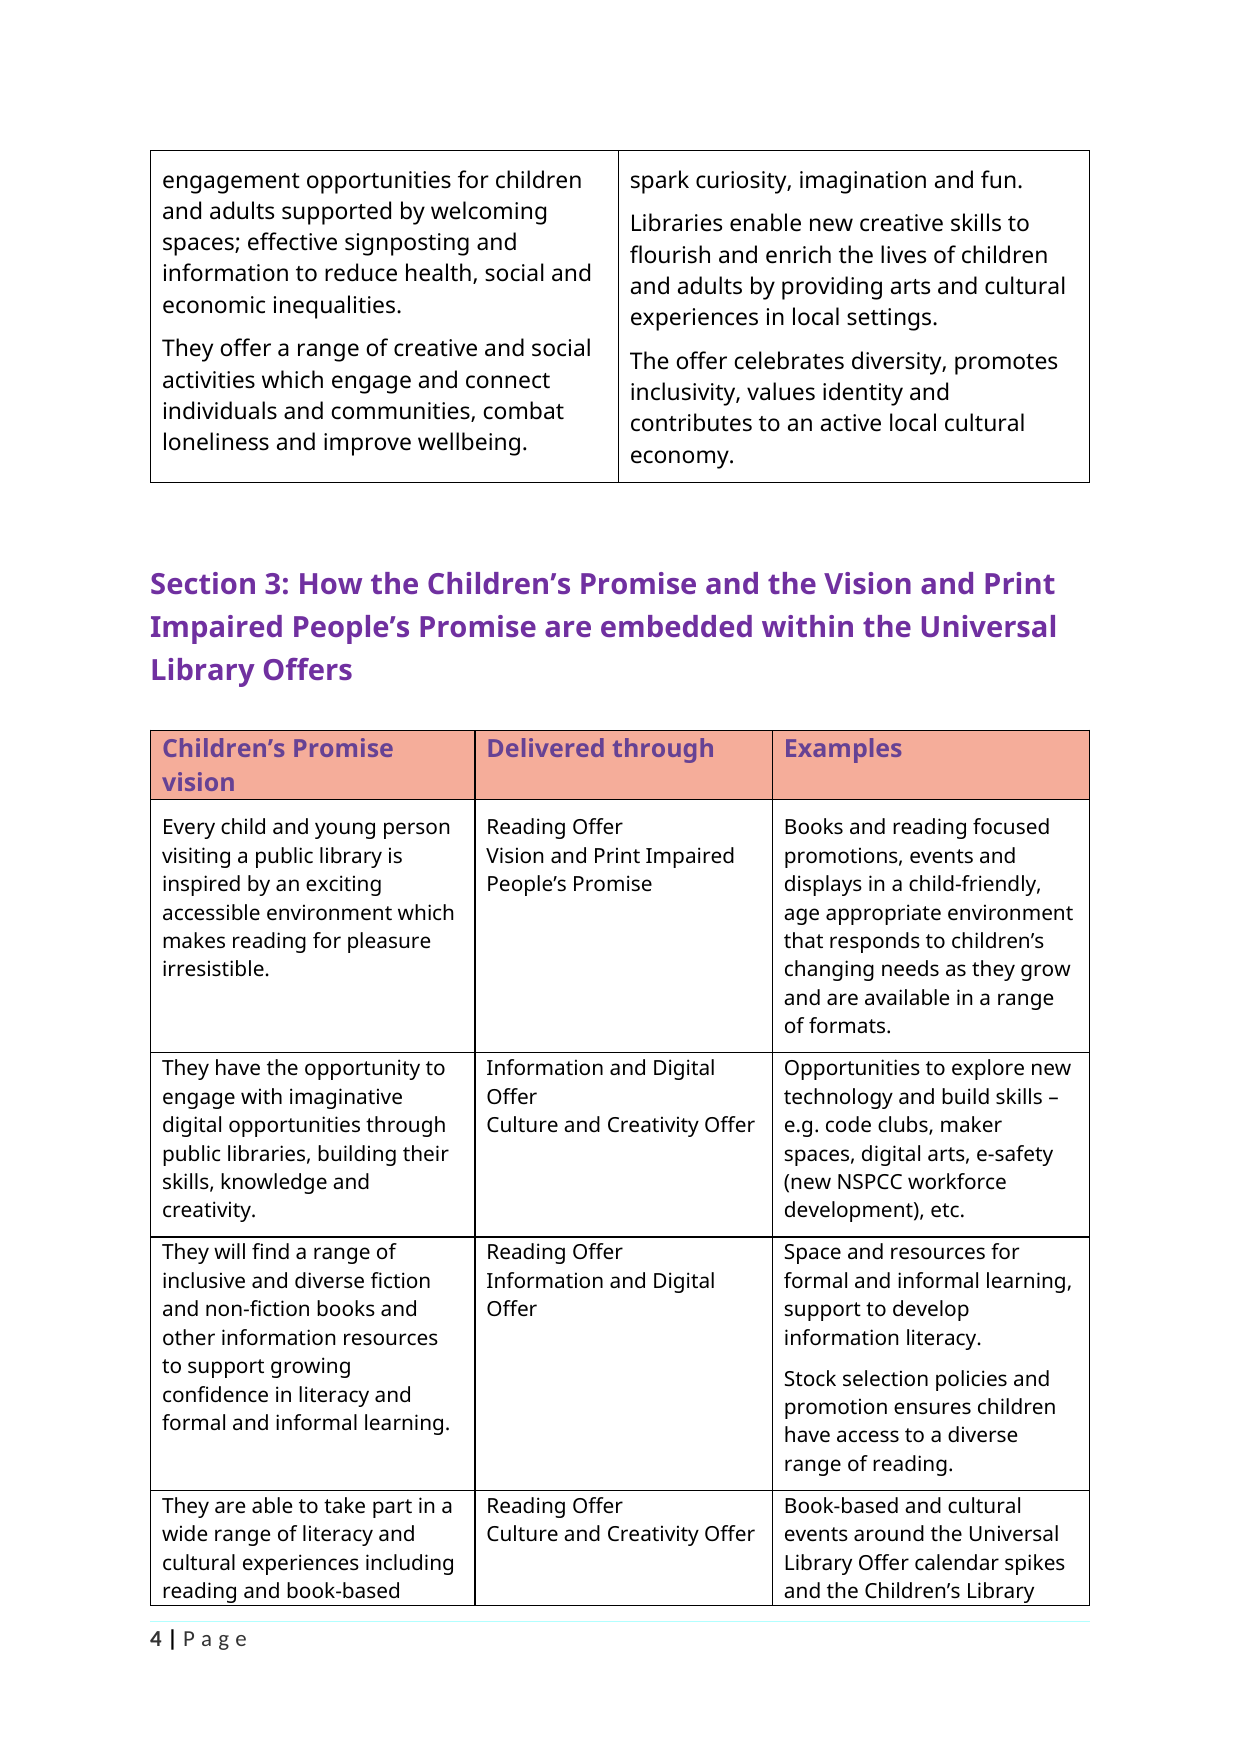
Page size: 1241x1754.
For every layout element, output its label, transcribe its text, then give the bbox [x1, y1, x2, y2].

table_cell They have the opportunity to engage with imaginative digital opportunities through public libraries, building their skills, knowledge and creativity. [151, 1053, 474, 1236]
table_cell Opportunities to explore new technology and build skills – e.g. code clubs, maker spaces, digital arts, e-safety (new NSPCC workforce development), etc. [773, 1053, 1089, 1236]
table_header Children’s Promise vision [151, 731, 474, 799]
table_header Delivered through [476, 731, 772, 799]
text Section 3: How the Children’s Promise and the Vision and Print Impaired People’s Promise are embedded within the Universal Library Offers [150, 564, 1090, 689]
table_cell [476, 1491, 772, 1605]
table_header Examples [773, 731, 1089, 799]
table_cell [151, 1491, 474, 1605]
table_cell They will find a range of inclusive and diverse fiction and non-fiction books and other information resources to support growing confidence in literacy and formal and informal learning. [151, 1238, 474, 1490]
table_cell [151, 151, 618, 482]
table_cell Reading Offer Information and Digital Offer [476, 1238, 772, 1490]
table_cell Reading Offer Vision and Print Impaired People’s Promise [476, 800, 772, 1052]
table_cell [773, 1491, 1089, 1605]
table_cell Space and resources for formal and informal learning, support to develop information literacy. Stock selection policies and promotion ensures children have access to a diverse range of reading. [773, 1238, 1089, 1490]
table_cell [619, 151, 1089, 482]
table_cell Every child and young person visiting a public library is inspired by an exciting accessible environment which makes reading for pleasure irresistible. [151, 800, 474, 1052]
table_cell Books and reading focused promotions, events and displays in a child-friendly, age appropriate environment that responds to children’s changing needs as they grow and are available in a range of formats. [773, 800, 1089, 1052]
table_cell Information and Digital Offer Culture and Creativity Offer [476, 1053, 772, 1236]
